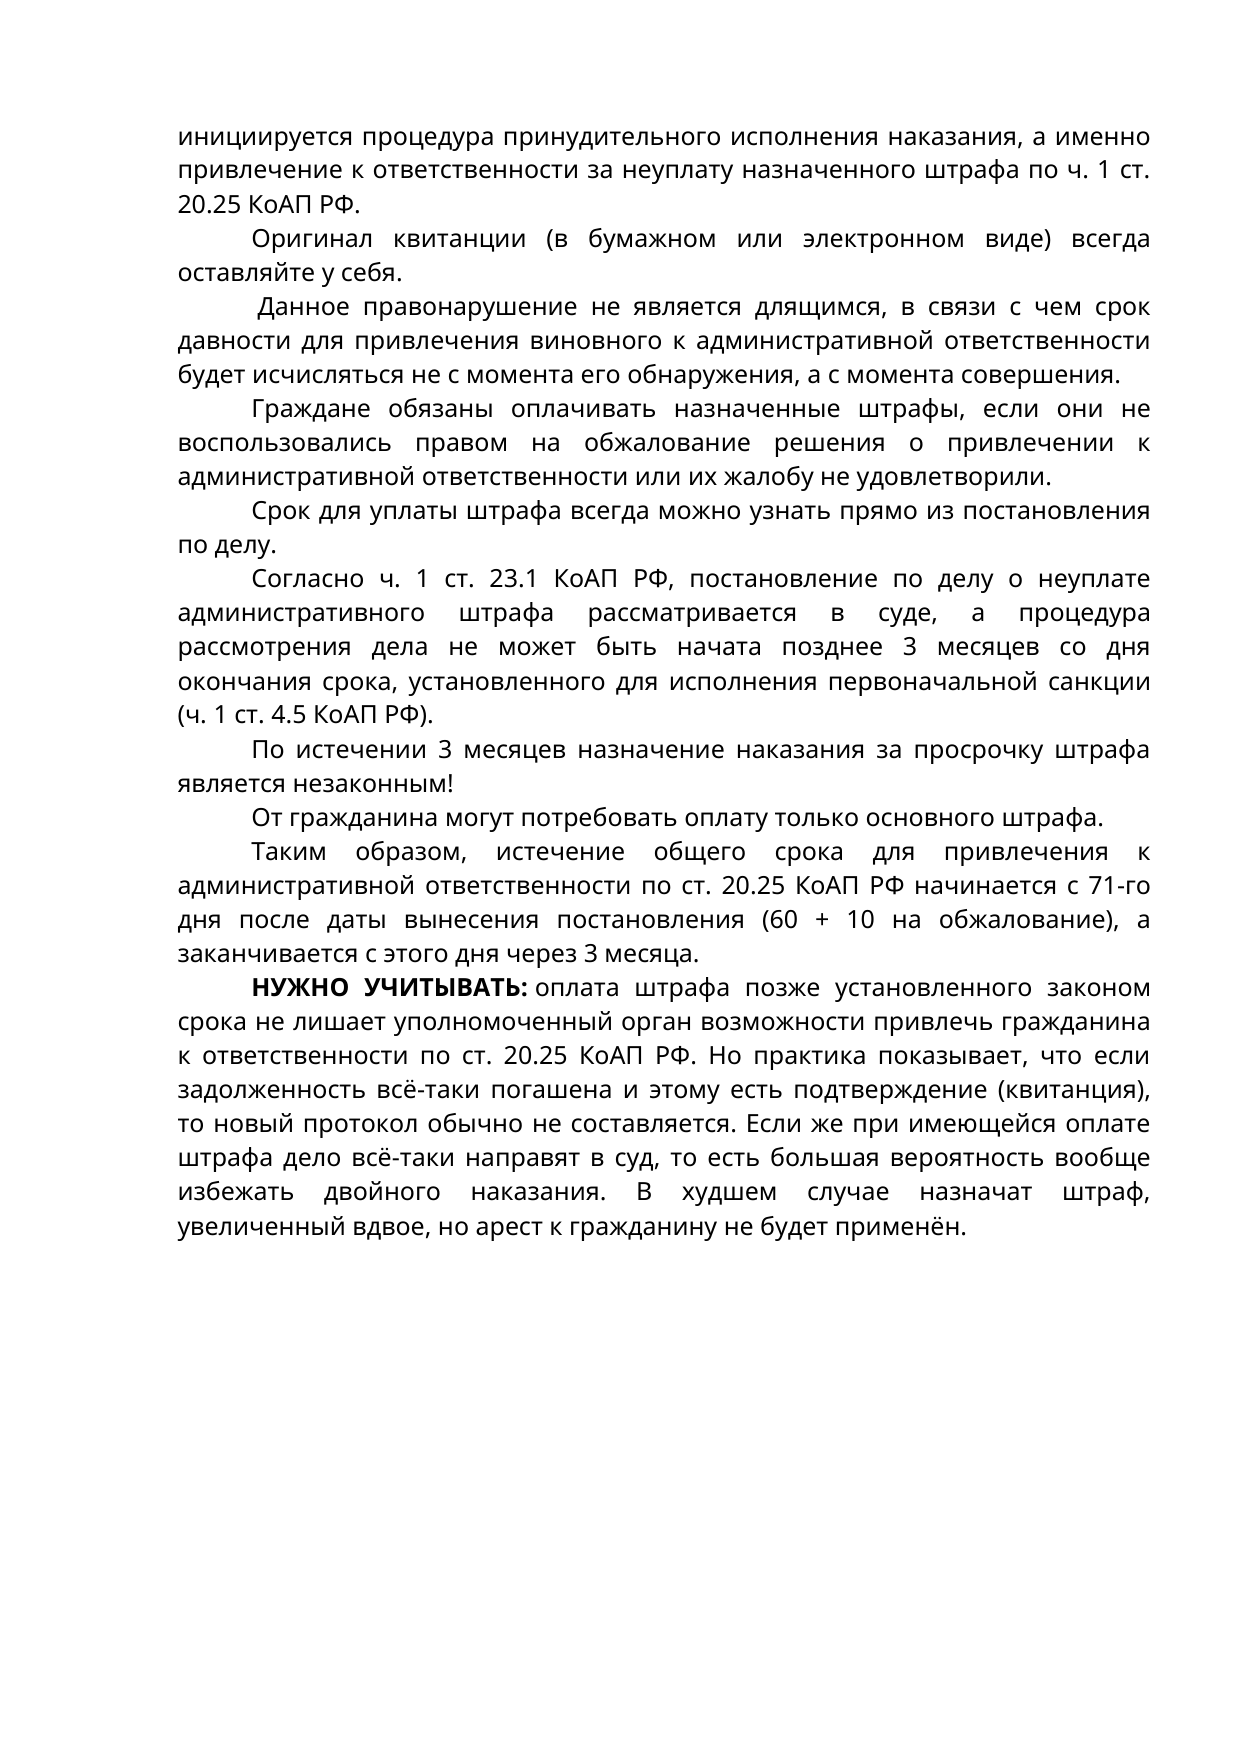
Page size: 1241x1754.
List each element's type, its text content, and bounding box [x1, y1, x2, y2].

text Согласно ч. 1 ст. 23.1 КоАП РФ, постановление по делу о неуплате административного штрафа рассматривается в суде, а процедура рассмотрения дела не может быть начата позднее 3 месяцев со дня окончания срока, установленного для исполнения первоначальной санкции (ч. 1 ст. 4.5 КоАП РФ). [177, 561, 1152, 731]
text Граждане обязаны оплачивать назначенные штрафы, если они не воспользовались правом на обжалование решения о привлечении к административной ответственности или их жалобу не удовлетворили. [177, 391, 1152, 493]
text Оригинал квитанции (в бумажном или электронном виде) всегда оставляйте у себя. [177, 220, 1152, 288]
text НУЖНО УЧИТЫВАТЬ: оплата штрафа позже установленного законом срока не лишает уполномоченный орган возможности привлечь гражданина к ответственности по ст. 20.25 КоАП РФ. Но практика показывает, что если задолженность всё-таки погашена и этому есть подтверждение (квитанция), то новый протокол обычно не составляется. Если же при имеющейся оплате штрафа дело всё-таки направят в суд, то есть большая вероятность вообще избежать двойного наказания. В худшем случае назначат штраф, увеличенный вдвое, но арест к гражданину не будет применён. [177, 970, 1152, 1242]
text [177, 118, 1152, 220]
text Данное правонарушение не является длящимся, в связи с чем срок давности для привлечения виновного к административной ответственности будет исчисляться не с момента его обнаружения, а с момента совершения. [177, 288, 1152, 391]
text По истечении 3 месяцев назначение наказания за просрочку штрафа является незаконным! [177, 731, 1152, 799]
text Срок для уплаты штрафа всегда можно узнать прямо из постановления по делу. [177, 493, 1152, 561]
text От гражданина могут потребовать оплату только основного штрафа. [177, 799, 1152, 833]
text Таким образом, истечение общего срока для привлечения к административной ответственности по ст. 20.25 КоАП РФ начинается с 71-го дня после даты вынесения постановления (60 + 10 на обжалование), а заканчивается с этого дня через 3 месяца. [177, 833, 1152, 970]
